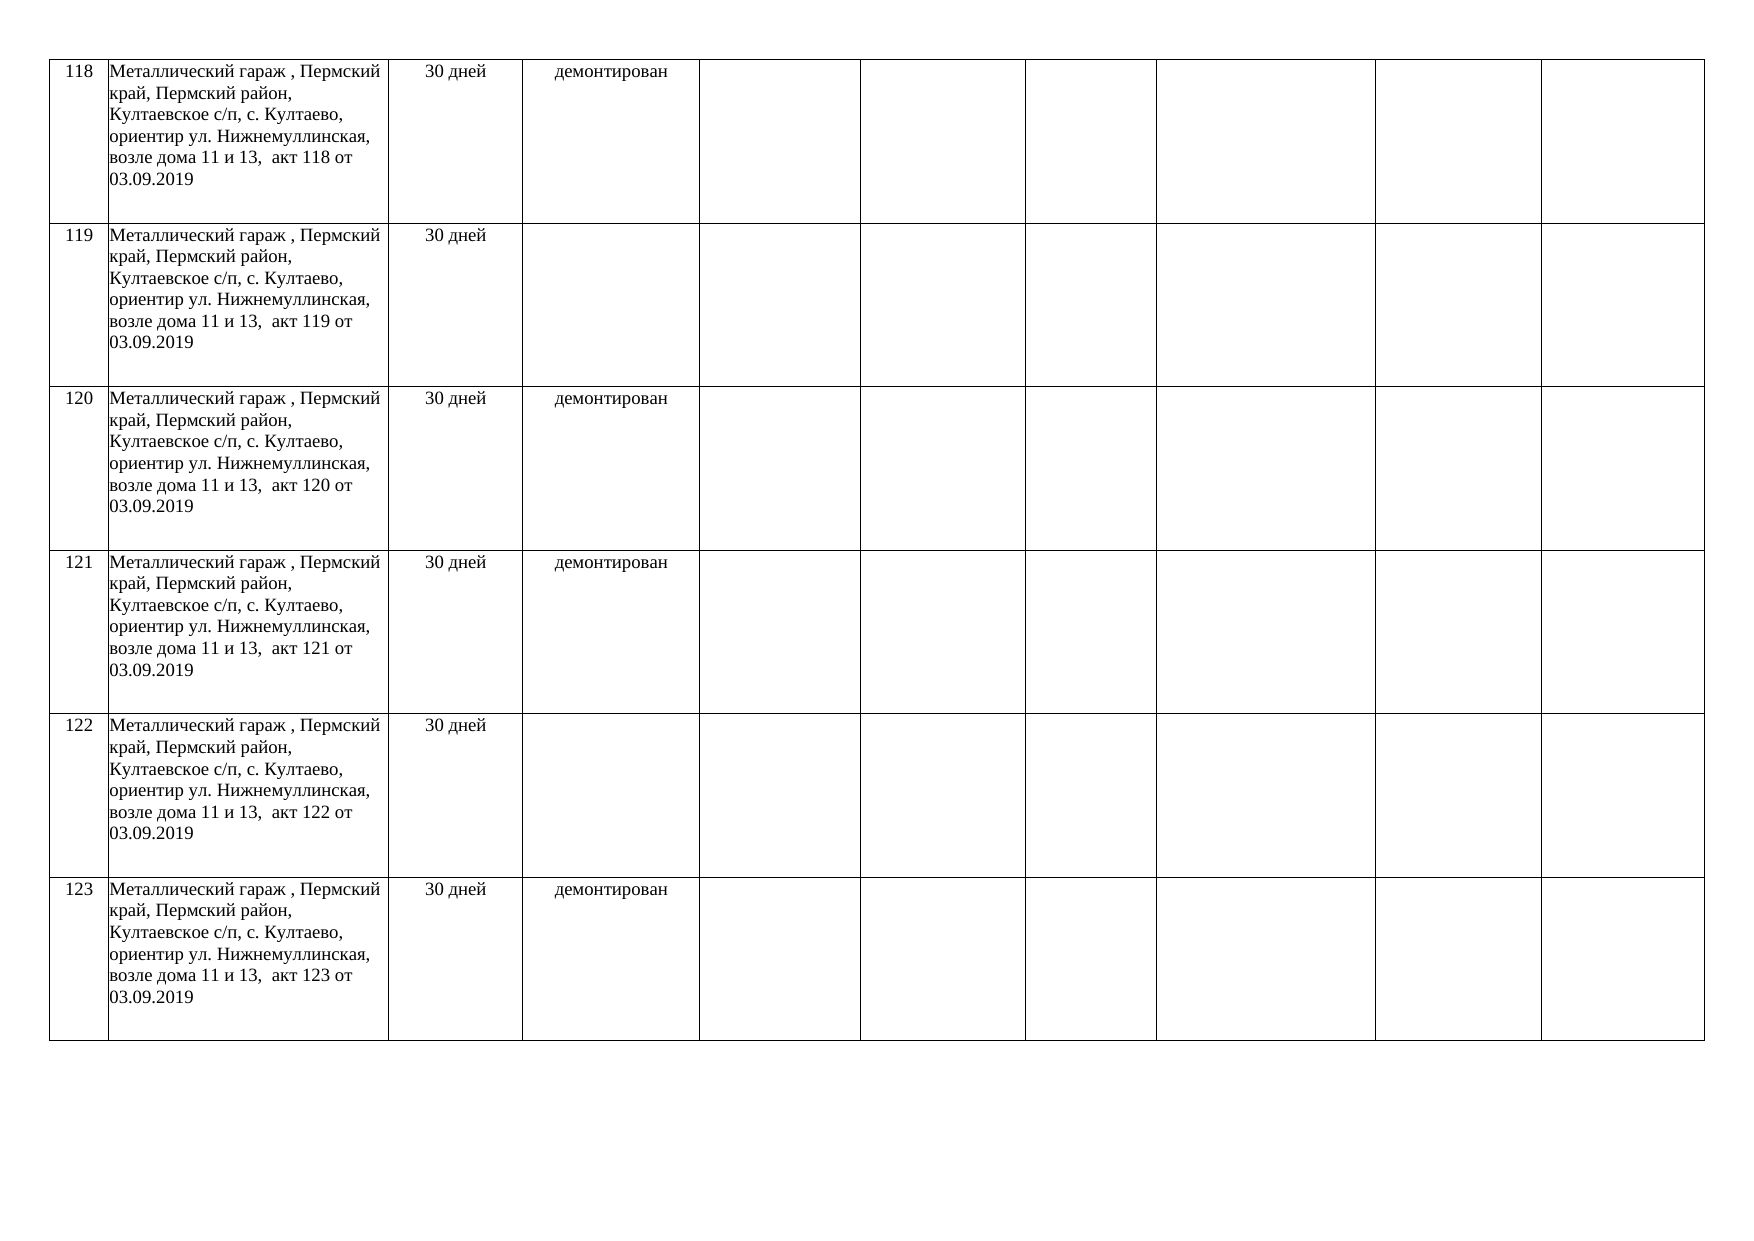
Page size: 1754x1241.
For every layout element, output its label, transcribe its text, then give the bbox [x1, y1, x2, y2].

table_cell [1157, 60, 1375, 223]
table_cell [1376, 714, 1541, 877]
table_cell 30 дней [389, 551, 522, 713]
table_cell [1157, 551, 1375, 713]
table_cell 30 дней [389, 878, 522, 1040]
table_cell Металлический гараж , Пермский край, Пермский район, Култаевское с/п, с. Култаево, ориентир ул. Нижнемуллинская, возле дома 11 и 13, акт 121 от 03.09.2019 [109, 551, 388, 713]
table_cell [1376, 878, 1541, 1040]
table_cell [861, 551, 1025, 713]
table_cell [1026, 387, 1156, 550]
table_cell [1157, 387, 1375, 550]
table_cell [861, 224, 1025, 386]
table_cell [1542, 224, 1704, 386]
table_cell 30 дней [389, 60, 522, 223]
table_cell Металлический гараж , Пермский край, Пермский район, Култаевское с/п, с. Култаево, ориентир ул. Нижнемуллинская, возле дома 11 и 13, акт 119 от 03.09.2019 [109, 224, 388, 386]
table_cell [1376, 387, 1541, 550]
table_cell [700, 551, 860, 713]
table_cell Металлический гараж , Пермский край, Пермский район, Култаевское с/п, с. Култаево, ориентир ул. Нижнемуллинская, возле дома 11 и 13, акт 122 от 03.09.2019 [109, 714, 388, 877]
table_cell [700, 60, 860, 223]
table_cell 119 [50, 224, 108, 386]
table_cell [523, 714, 699, 877]
table_cell [1026, 714, 1156, 877]
table_cell [1026, 224, 1156, 386]
table_cell [861, 878, 1025, 1040]
table_cell демонтирован [523, 60, 699, 223]
table_cell [1157, 878, 1375, 1040]
table_cell [700, 714, 860, 877]
table_cell [1376, 551, 1541, 713]
table_cell 122 [50, 714, 108, 877]
table_cell 123 [50, 878, 108, 1040]
table_cell [523, 224, 699, 386]
table_cell [700, 878, 860, 1040]
table_cell 30 дней [389, 224, 522, 386]
table_cell 121 [50, 551, 108, 713]
table_cell демонтирован [523, 387, 699, 550]
table_cell [1376, 60, 1541, 223]
table_cell [1157, 224, 1375, 386]
table_cell Металлический гараж , Пермский край, Пермский район, Култаевское с/п, с. Култаево, ориентир ул. Нижнемуллинская, возле дома 11 и 13, акт 123 от 03.09.2019 [109, 878, 388, 1040]
table_cell [1542, 878, 1704, 1040]
table_cell [1542, 60, 1704, 223]
table_cell [861, 714, 1025, 877]
table_cell [861, 387, 1025, 550]
table_cell [1542, 714, 1704, 877]
table_cell [1026, 551, 1156, 713]
table_cell [700, 387, 860, 550]
table_cell [700, 224, 860, 386]
table_cell 118 [50, 60, 108, 223]
table_cell 120 [50, 387, 108, 550]
table_cell Металлический гараж , Пермский край, Пермский район, Култаевское с/п, с. Култаево, ориентир ул. Нижнемуллинская, возле дома 11 и 13, акт 118 от 03.09.2019 [109, 60, 388, 223]
table_cell [1376, 224, 1541, 386]
table_cell [1542, 551, 1704, 713]
table_cell демонтирован [523, 878, 699, 1040]
table_cell [1157, 714, 1375, 877]
table_cell Металлический гараж , Пермский край, Пермский район, Култаевское с/п, с. Култаево, ориентир ул. Нижнемуллинская, возле дома 11 и 13, акт 120 от 03.09.2019 [109, 387, 388, 550]
table_cell [1026, 878, 1156, 1040]
table_cell демонтирован [523, 551, 699, 713]
table_cell [1026, 60, 1156, 223]
table_cell [1542, 387, 1704, 550]
table_cell [861, 60, 1025, 223]
table_cell 30 дней [389, 387, 522, 550]
table_cell 30 дней [389, 714, 522, 877]
